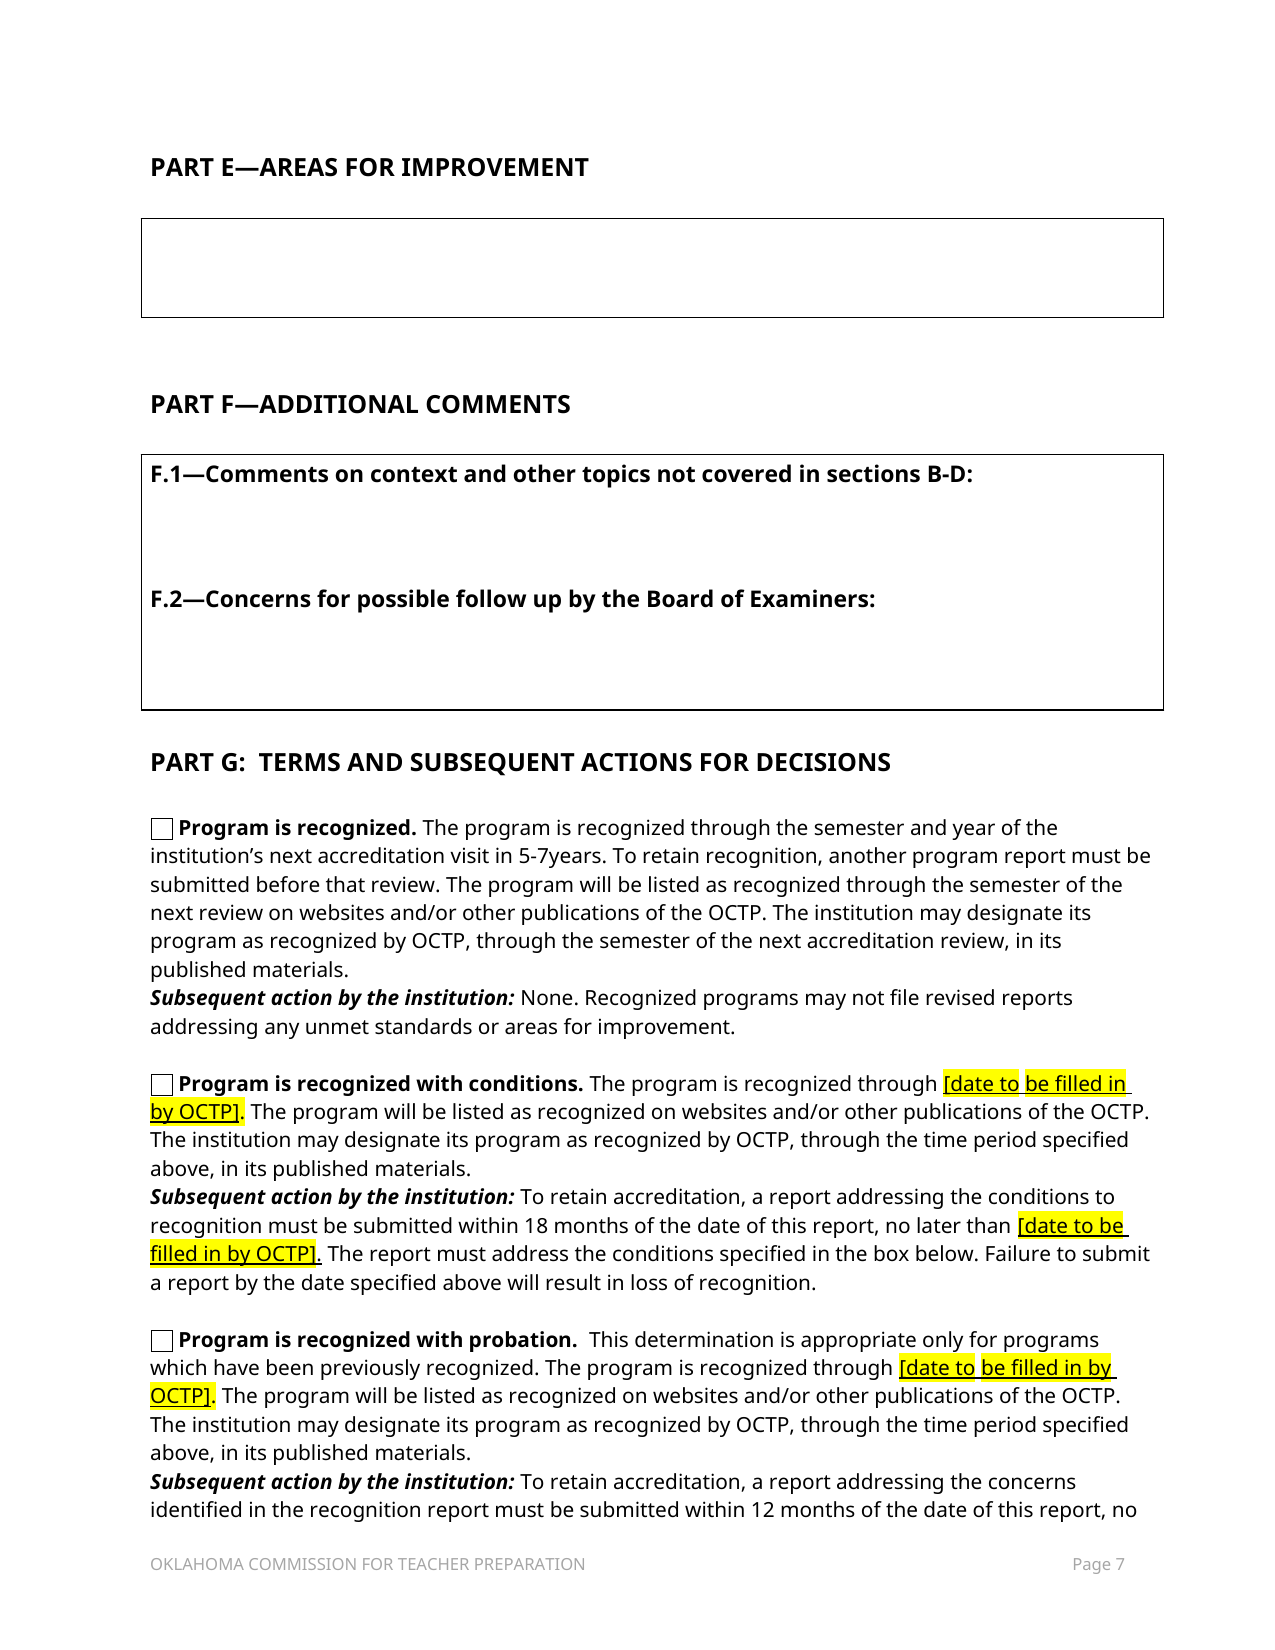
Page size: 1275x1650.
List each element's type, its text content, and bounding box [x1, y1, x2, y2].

title PART E—AREAS FOR IMPROVEMENT [150, 150, 1155, 184]
text F.1—Comments on context and other topics not covered in sections B-D: [142, 455, 1163, 489]
text Program is recognized with conditions. The program is recognized through [date to be filled in by OCTP]. The program will be listed as recognized on websites and/or other publications of the OCTP. The institution may designate its program as recognized by OCTP, through the time period specified above, in its published materials. [150, 1069, 1155, 1182]
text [150, 1467, 1155, 1524]
title PART G: TERMS AND SUBSEQUENT ACTIONS FOR DECISIONS [150, 745, 1155, 779]
text Subsequent action by the institution: To retain accreditation, a report addressing the conditions to recognition must be submitted within 18 months of the date of this report, no later than [date to be filled in by OCTP]. The report must address the conditions specified in the box below. Failure to submit a report by the date specified above will result in loss of recognition. [150, 1182, 1155, 1296]
text Program is recognized with probation. This determination is appropriate only for programs which have been previously recognized. The program is recognized through [date to be filled in by OCTP]. The program will be listed as recognized on websites and/or other publications of the OCTP. The institution may designate its program as recognized by OCTP, through the time period specified above, in its published materials. [150, 1325, 1155, 1467]
title PART F—ADDITIONAL COMMENTS [150, 386, 1155, 420]
text F.2—Concerns for possible follow up by the Board of Examiners: [150, 582, 1155, 614]
text Subsequent action by the institution: None. Recognized programs may not file revised reports addressing any unmet standards or areas for improvement. [150, 983, 1155, 1040]
text Program is recognized. The program is recognized through the semester and year of the institution’s next accreditation visit in 5-7years. To retain recognition, another program report must be submitted before that review. The program will be listed as recognized through the semester of the next review on websites and/or other publications of the OCTP. The institution may designate its program as recognized by OCTP, through the semester of the next accreditation review, in its published materials. [150, 813, 1155, 983]
